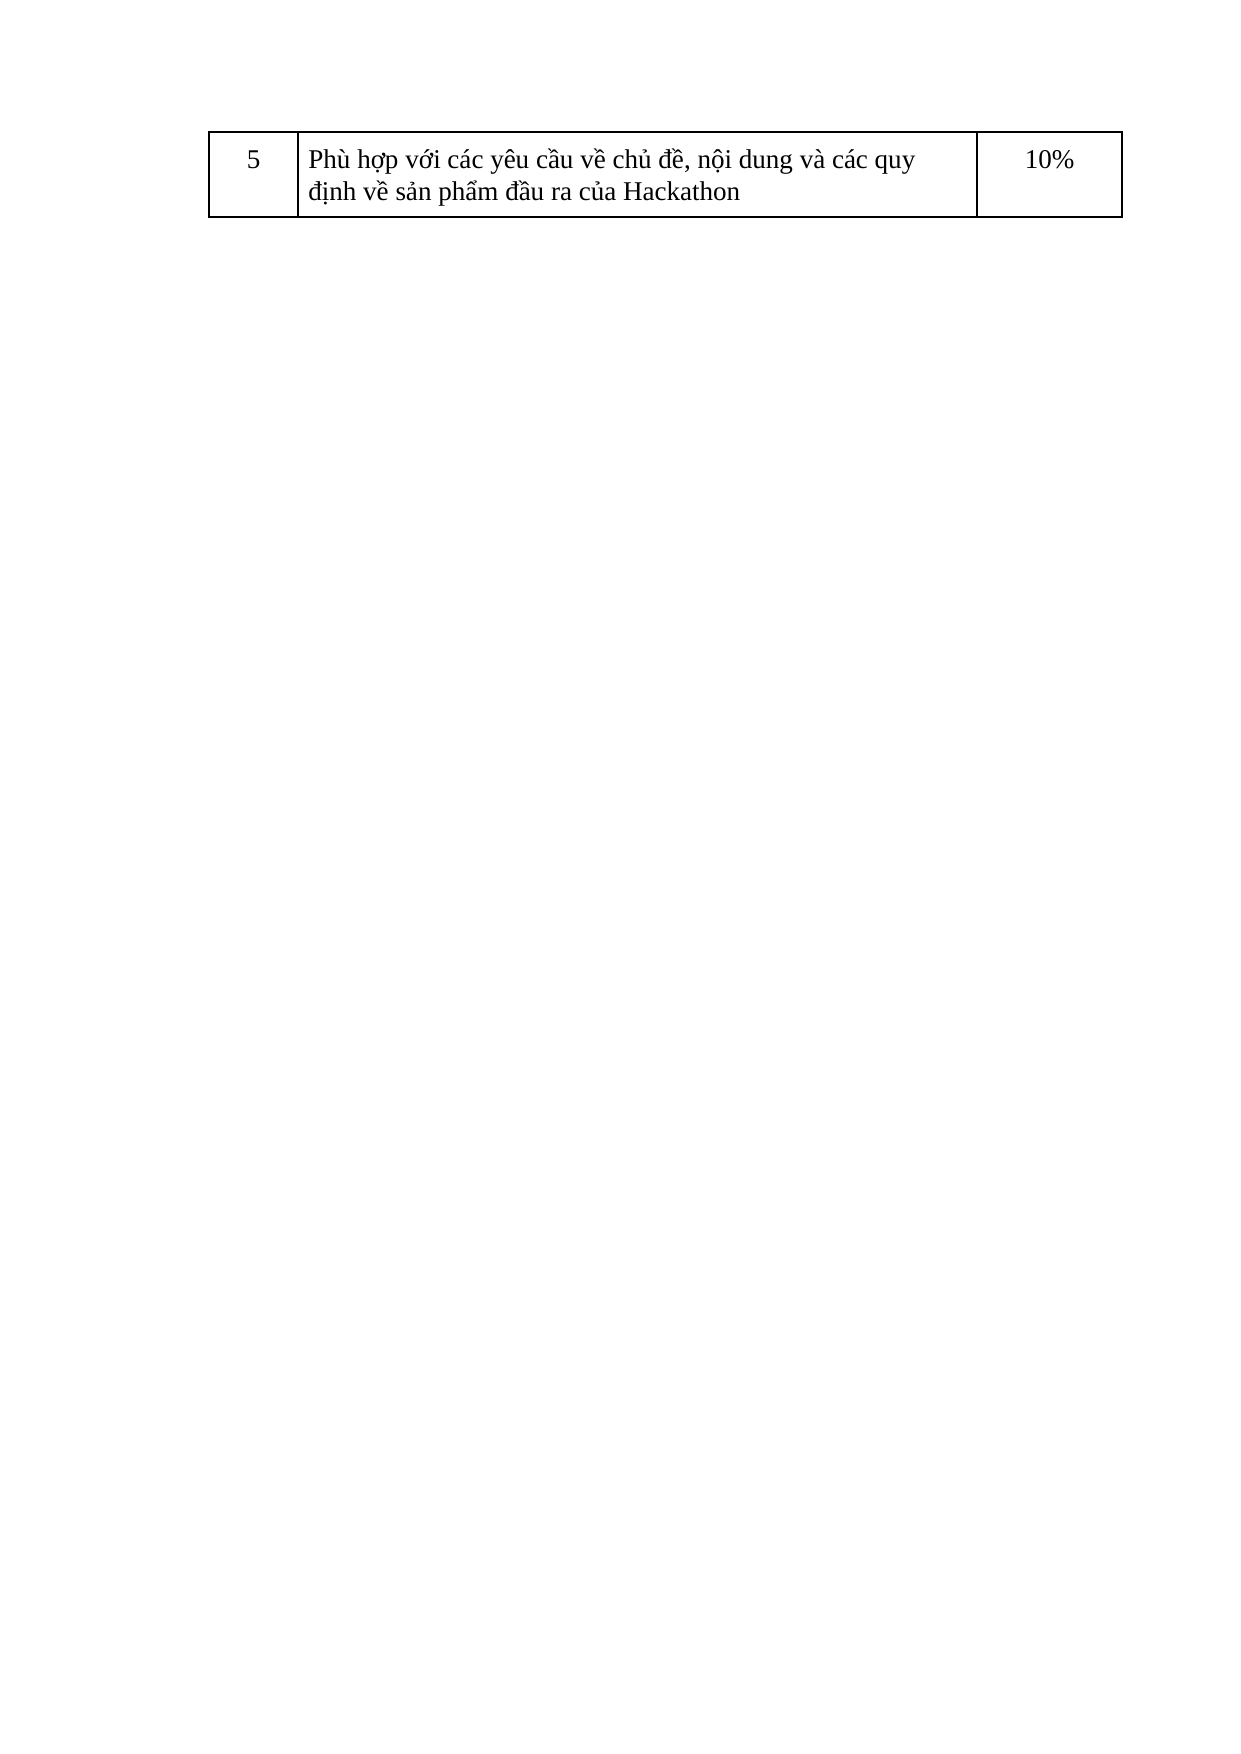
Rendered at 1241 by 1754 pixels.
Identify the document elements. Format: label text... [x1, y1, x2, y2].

table_cell 5 [210, 133, 297, 216]
table_cell 10% [978, 133, 1121, 216]
table_cell Phù hợp với các yêu cầu về chủ đề, nội dung và các quy định về sản phẩm đầu ra của Hackathon [299, 133, 976, 216]
